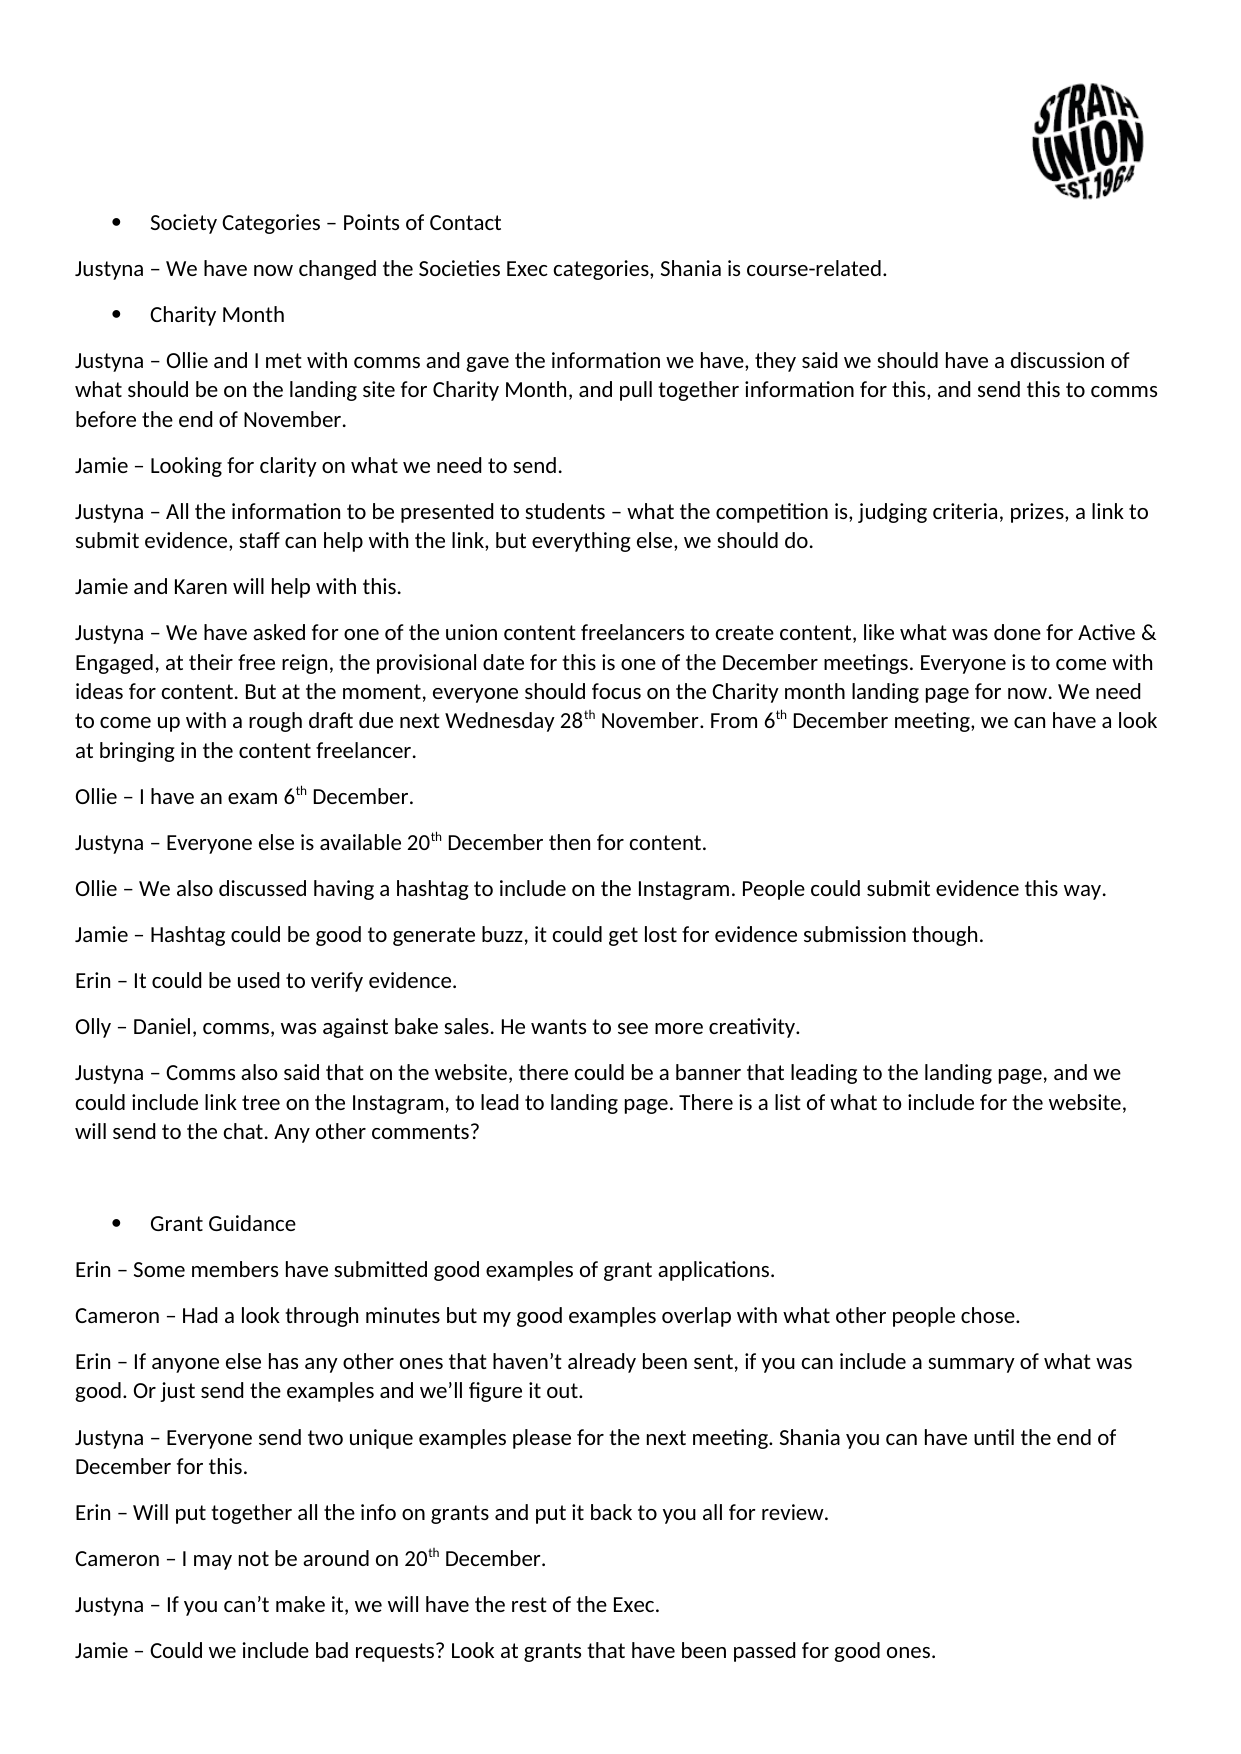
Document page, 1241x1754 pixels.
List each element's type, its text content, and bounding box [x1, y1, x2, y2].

text Erin – It could be used to verify evidence. [75, 966, 1165, 994]
text Justyna – If you can’t make it, we will have the rest of the Exec. [75, 1590, 1165, 1618]
text Cameron – Had a look through minutes but my good examples overlap with what other people chose. [75, 1301, 1165, 1329]
text Justyna – Everyone else is available 20th December then for content. [75, 828, 1165, 856]
text Erin – If anyone else has any other ones that haven’t already been sent, if you can include a summary of what was good. Or just send the examples and we’ll figure it out. [75, 1347, 1165, 1405]
text Olly – Daniel, comms, was against bake sales. He wants to see more creativity. [75, 1012, 1165, 1040]
text Jamie – Hashtag could be good to generate buzz, it could get lost for evidence submission though. [75, 920, 1165, 948]
text Ollie – I have an exam 6th December. [75, 782, 1165, 810]
list Charity Month [112, 300, 1165, 328]
text Justyna – Comms also said that on the website, there could be a banner that leading to the landing page, and we could include link tree on the Instagram, to lead to landing page. There is a list of what to include for the website, will send to the chat. Any other comments? [75, 1058, 1165, 1145]
text Jamie – Could we include bad requests? Look at grants that have been passed for good ones. [75, 1636, 1165, 1664]
list Grant Guidance [112, 1209, 1165, 1237]
text Erin – Will put together all the info on grants and put it back to you all for review. [75, 1498, 1165, 1526]
text Jamie and Karen will help with this. [75, 572, 1165, 601]
text Cameron – I may not be around on 20th December. [75, 1544, 1165, 1572]
text Justyna – We have now changed the Societies Exec categories, Shania is course-related. [75, 254, 1165, 282]
text Ollie – We also discussed having a hashtag to include on the Instagram. People could submit evidence this way. [75, 874, 1165, 902]
text Justyna – All the information to be presented to students – what the competition is, judging criteria, prizes, a link to submit evidence, staff can help with the link, but everything else, we should do. [75, 497, 1165, 554]
list Society Categories – Points of Contact [112, 208, 1165, 236]
text Justyna – We have asked for one of the union content freelancers to create content, like what was done for Active & Engaged, at their free reign, the provisional date for this is one of the December meetings. Everyone is to come with ideas for content. But at the moment, everyone should focus on the Charity month landing page for now. We need to come up with a rough draft due next Wednesday 28th November. From 6th December meeting, we can have a look at bringing in the content freelancer. [75, 618, 1165, 764]
text Justyna – Everyone send two unique examples please for the next meeting. Shania you can have until the end of December for this. [75, 1423, 1165, 1480]
text Jamie – Looking for clarity on what we need to send. [75, 451, 1165, 479]
text Justyna – Ollie and I met with comms and gave the information we have, they said we should have a discussion of what should be on the landing site for Charity Month, and pull together information for this, and send this to comms before the end of November. [75, 346, 1165, 433]
text Erin – Some members have submitted good examples of grant applications. [75, 1255, 1165, 1283]
